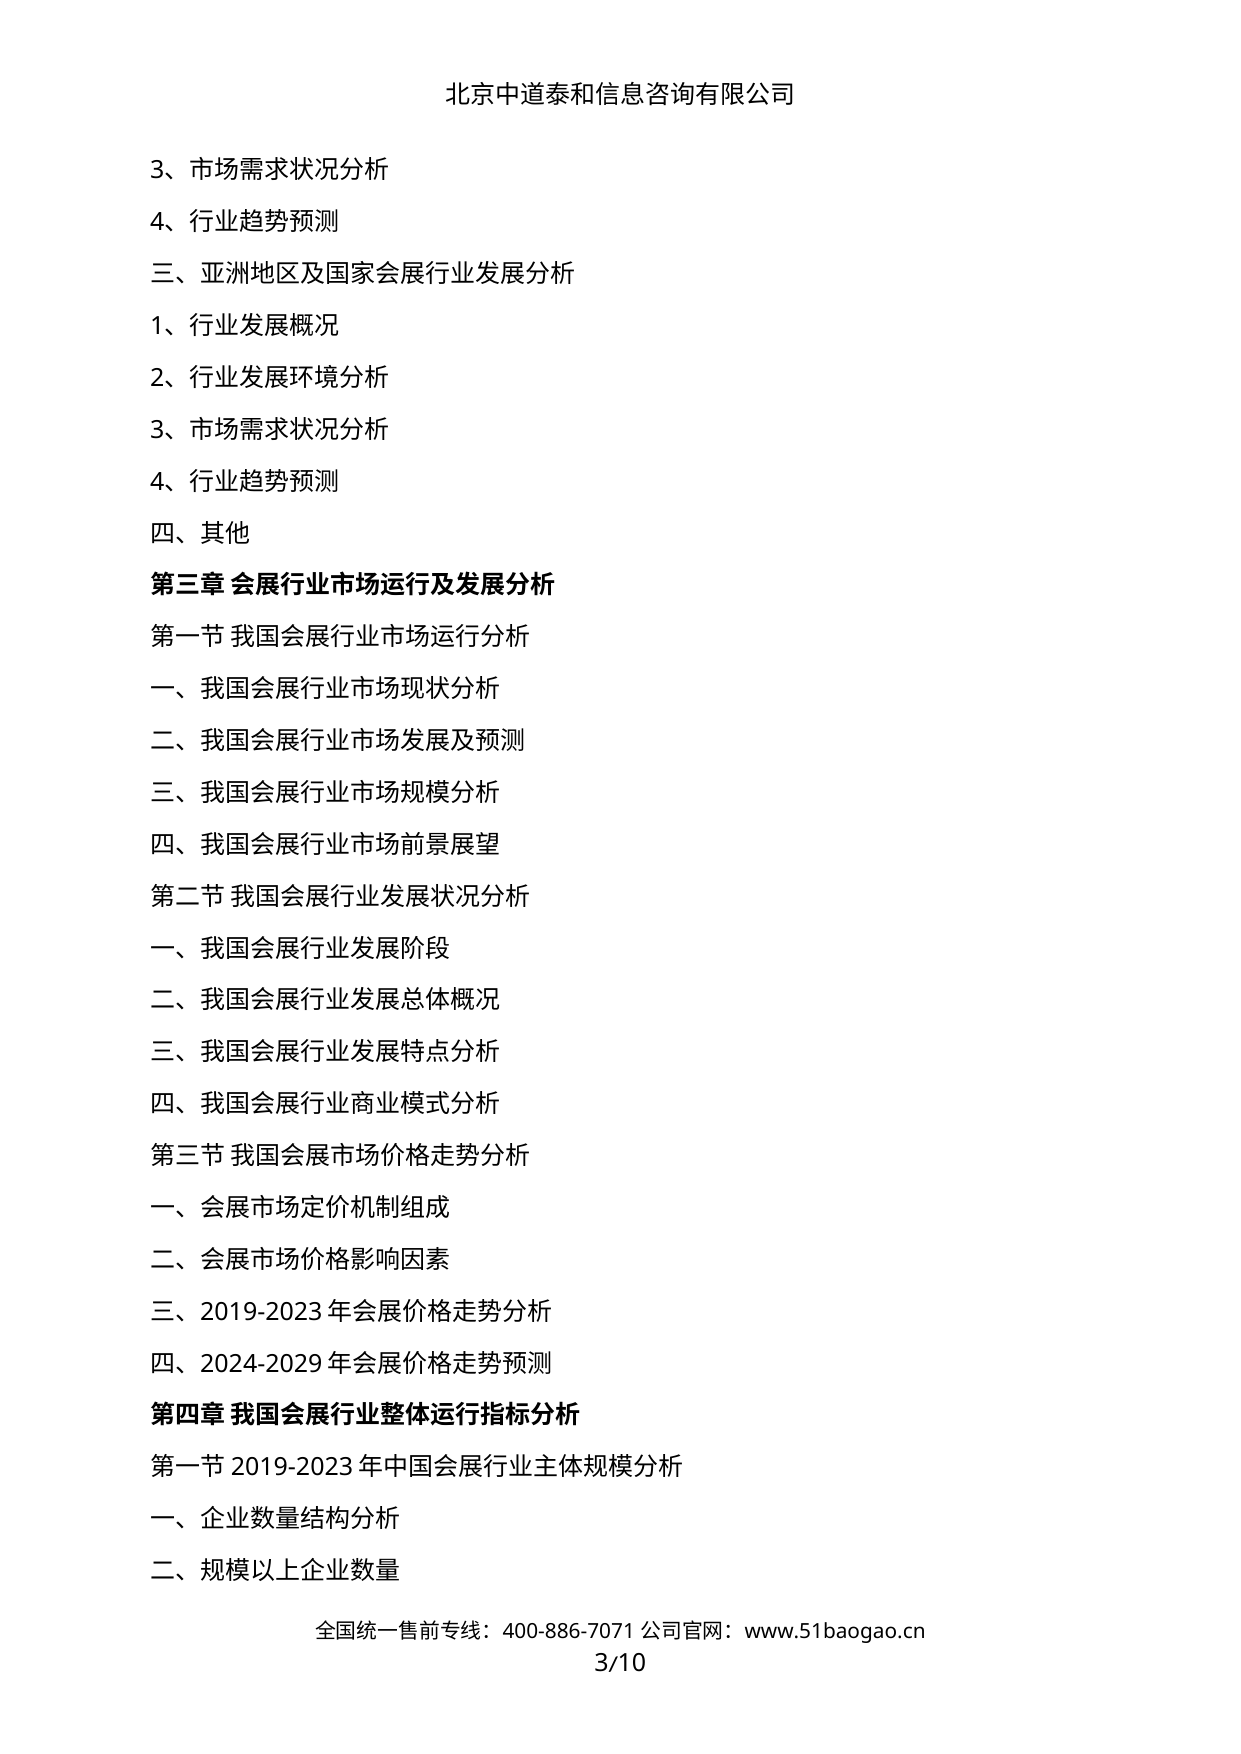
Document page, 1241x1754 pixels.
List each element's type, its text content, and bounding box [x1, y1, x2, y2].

text 三、2019-2023年会展价格走势分析 [150, 1291, 1090, 1327]
text 四、2024-2029年会展价格走势预测 [150, 1343, 1090, 1379]
text 一、我国会展行业发展阶段 [150, 928, 1090, 964]
text 1、行业发展概况 [150, 306, 1090, 342]
text 二、规模以上企业数量 [150, 1551, 1090, 1587]
text 4、行业趋势预测 [150, 461, 1090, 497]
text 第一节 我国会展行业市场运行分析 [150, 617, 1090, 653]
text 2、行业发展环境分析 [150, 357, 1090, 394]
text 二、我国会展行业市场发展及预测 [150, 721, 1090, 757]
text 3、市场需求状况分析 [150, 409, 1090, 446]
text 四、我国会展行业商业模式分析 [150, 1084, 1090, 1120]
text 一、我国会展行业市场现状分析 [150, 669, 1090, 705]
text 第三节 我国会展市场价格走势分析 [150, 1136, 1090, 1172]
text 二、我国会展行业发展总体概况 [150, 980, 1090, 1016]
text 第一节 2019-2023年中国会展行业主体规模分析 [150, 1447, 1090, 1483]
text 第二节 我国会展行业发展状况分析 [150, 876, 1090, 912]
text 一、企业数量结构分析 [150, 1499, 1090, 1535]
text 四、我国会展行业市场前景展望 [150, 824, 1090, 861]
text 第四章 我国会展行业整体运行指标分析 [150, 1395, 1090, 1431]
text 三、我国会展行业发展特点分析 [150, 1032, 1090, 1068]
text 三、我国会展行业市场规模分析 [150, 772, 1090, 809]
text 3、市场需求状况分析 [150, 150, 1090, 186]
text 4、行业趋势预测 [150, 202, 1090, 238]
text 三、亚洲地区及国家会展行业发展分析 [150, 254, 1090, 290]
text 四、其他 [150, 513, 1090, 549]
text 一、会展市场定价机制组成 [150, 1187, 1090, 1224]
text 二、会展市场价格影响因素 [150, 1239, 1090, 1276]
text 第三章 会展行业市场运行及发展分析 [150, 565, 1090, 601]
